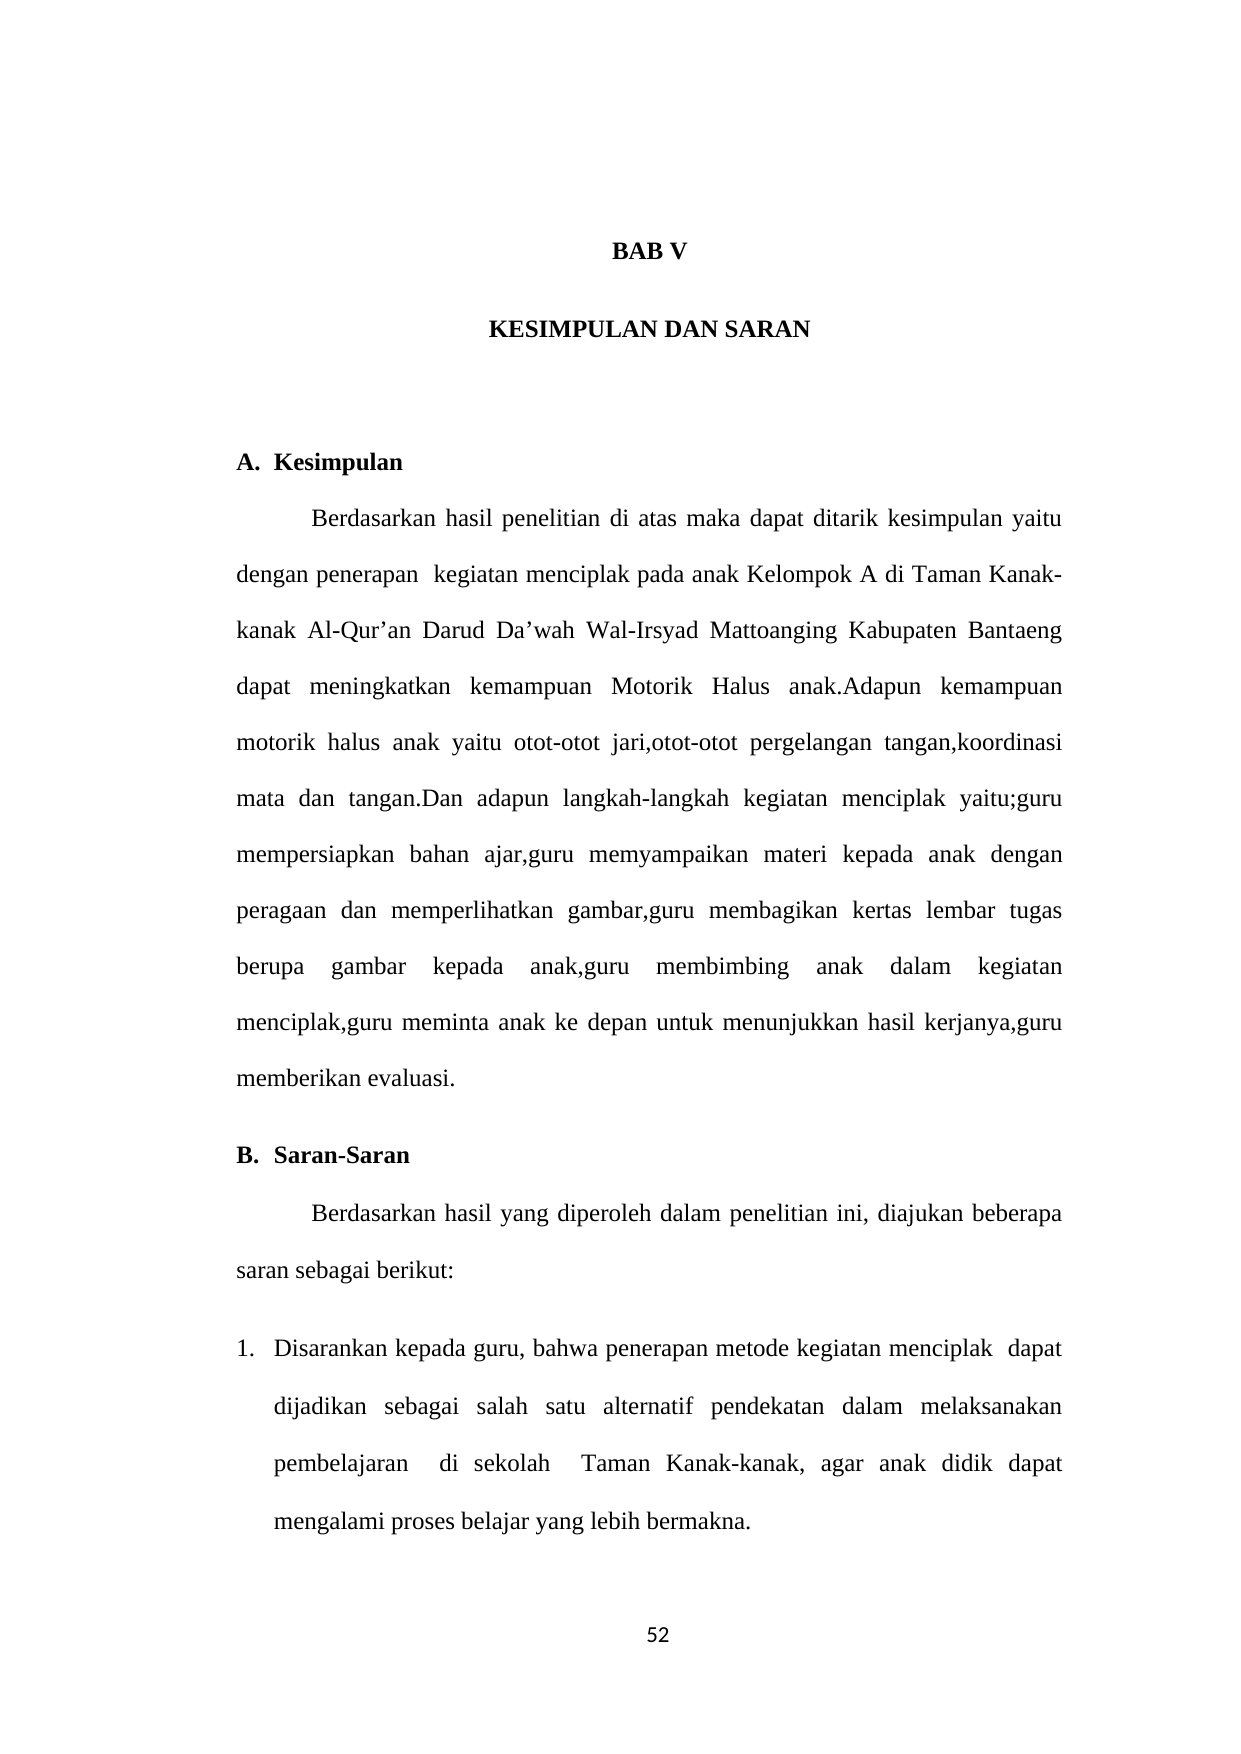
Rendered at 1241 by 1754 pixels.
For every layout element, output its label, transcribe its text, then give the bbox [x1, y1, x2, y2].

list Kesimpulan [236, 447, 1063, 476]
text Berdasarkan hasil penelitian di atas maka dapat ditarik kesimpulan yaitu dengan penerapan kegiatan menciplak pada anak Kelompok A di Taman Kanak-kanak Al-Qur’an Darud Da’wah Wal-Irsyad Mattoanging Kabupaten Bantaeng dapat meningkatkan kemampuan Motorik Halus anak.Adapun kemampuan motorik halus anak yaitu otot-otot jari,otot-otot pergelangan tangan,koordinasi mata dan tangan.Dan adapun langkah-langkah kegiatan menciplak yaitu;guru mempersiapkan bahan ajar,guru memyampaikan materi kepada anak dengan peragaan dan memperlihatkan gambar,guru membagikan kertas lembar tugas berupa gambar kepada anak,guru membimbing anak dalam kegiatan menciplak,guru meminta anak ke depan untuk menunjukkan hasil kerjanya,guru memberikan evaluasi. [236, 503, 1063, 1092]
list Disarankan kepada guru, bahwa penerapan metode kegiatan menciplak dapat dijadikan sebagai salah satu alternatif pendekatan dalam melaksanakan pembelajaran di sekolah Taman Kanak-kanak, agar anak didik dapat mengalami proses belajar yang lebih bermakna. [236, 1333, 1063, 1535]
list Saran-Saran [236, 1140, 1063, 1169]
text BAB V [236, 236, 1063, 265]
text KESIMPULAN DAN SARAN [236, 314, 1063, 343]
text Berdasarkan hasil yang diperoleh dalam penelitian ini, diajukan beberapa saran sebagai berikut: [236, 1198, 1063, 1284]
